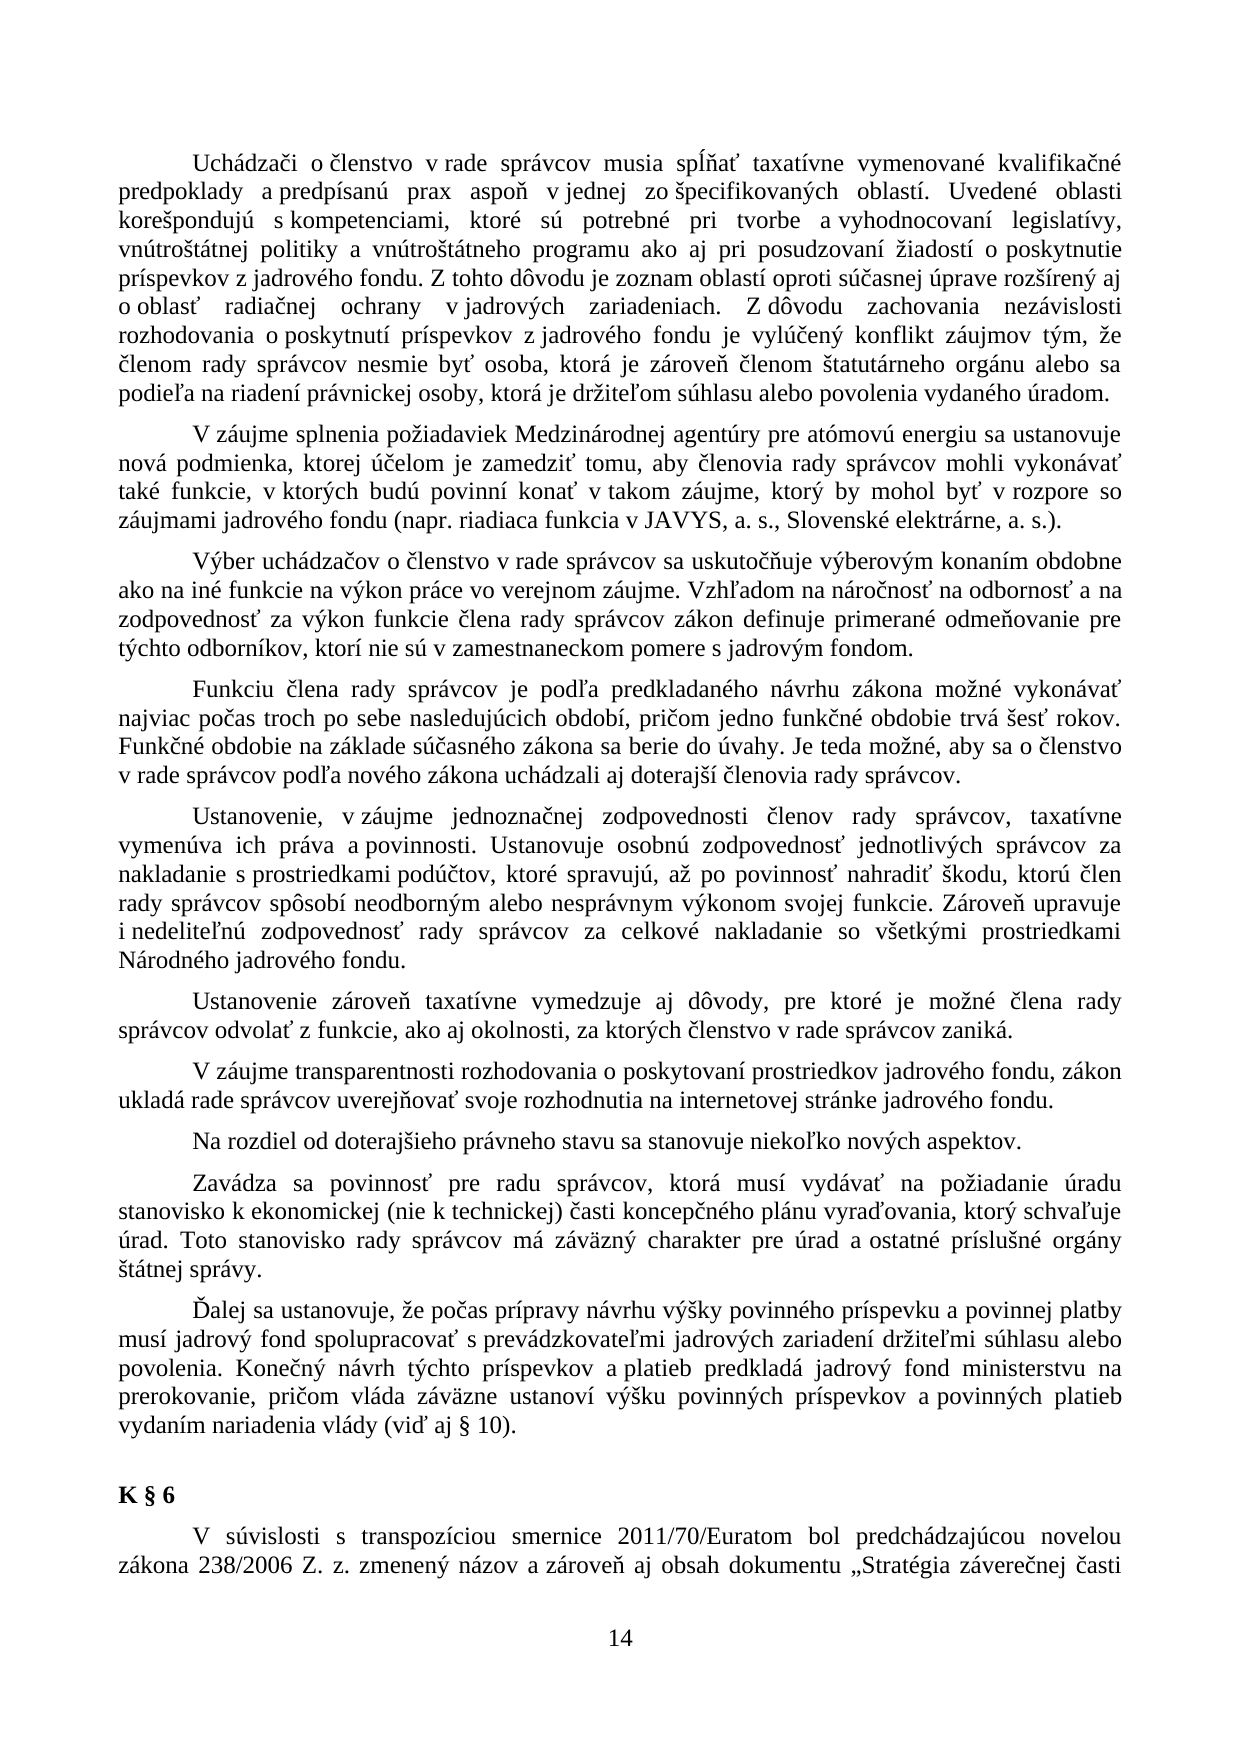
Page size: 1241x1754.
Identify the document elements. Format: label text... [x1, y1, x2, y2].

text Funkciu člena rady správcov je podľa predkladaného návrhu zákona možné vykonávať najviac počas troch po sebe nasledujúcich období, pričom jedno funkčné obdobie trvá šesť rokov. Funkčné obdobie na základe súčasného zákona sa berie do úvahy. Je teda možné, aby sa o členstvo v rade správcov podľa nového zákona uchádzali aj doterajší členovia rady správcov. [118, 674, 1122, 789]
text Ustanovenie, v záujme jednoznačnej zodpovednosti členov rady správcov, taxatívne vymenúva ich práva a povinnosti. Ustanovuje osobnú zodpovednosť jednotlivých správcov za nakladanie s prostriedkami podúčtov, ktoré spravujú, až po povinnosť nahradiť škodu, ktorú člen rady správcov spôsobí neodborným alebo nesprávnym výkonom svojej funkcie. Zároveň upravuje i nedeliteľnú zodpovednosť rady správcov za celkové nakladanie so všetkými prostriedkami Národného jadrového fondu. [118, 801, 1122, 974]
text Ustanovenie zároveň taxatívne vymedzuje aj dôvody, pre ktoré je možné člena rady správcov odvolať z funkcie, ako aj okolnosti, za ktorých členstvo v rade správcov zaniká. [118, 986, 1122, 1044]
text K § 6 [118, 1480, 1122, 1509]
text V záujme splnenia požiadaviek Medzinárodnej agentúry pre atómovú energiu sa ustanovuje nová podmienka, ktorej účelom je zamedziť tomu, aby členovia rady správcov mohli vykonávať také funkcie, v ktorých budú povinní konať v takom záujme, ktorý by mohol byť v rozpore so záujmami jadrového fondu (napr. riadiaca funkcia v JAVYS, a. s., Slovenské elektrárne, a. s.). [118, 419, 1122, 534]
text Na rozdiel od doterajšieho právneho stavu sa stanovuje niekoľko nových aspektov. [118, 1126, 1122, 1155]
text Ďalej sa ustanovuje, že počas prípravy návrhu výšky povinného príspevku a povinnej platby musí jadrový fond spolupracovať s prevádzkovateľmi jadrových zariadení držiteľmi súhlasu alebo povolenia. Konečný návrh týchto príspevkov a platieb predkladá jadrový fond ministerstvu na prerokovanie, pričom vláda záväzne ustanoví výšku povinných príspevkov a povinných platieb vydaním nariadenia vlády (viď aj § 10). [118, 1295, 1122, 1439]
text V záujme transparentnosti rozhodovania o poskytovaní prostriedkov jadrového fondu, zákon ukladá rade správcov uverejňovať svoje rozhodnutia na internetovej stránke jadrového fondu. [118, 1056, 1122, 1114]
text Zavádza sa povinnosť pre radu správcov, ktorá musí vydávať na požiadanie úradu stanovisko k ekonomickej (nie k technickej) časti koncepčného plánu vyraďovania, ktorý schvaľuje úrad. Toto stanovisko rady správcov má záväzný charakter pre úrad a ostatné príslušné orgány štátnej správy. [118, 1168, 1122, 1283]
text Uchádzači o členstvo v rade správcov musia spĺňať taxatívne vymenované kvalifikačné predpoklady a predpísanú prax aspoň v jednej zo špecifikovaných oblastí. Uvedené oblasti korešpondujú s kompetenciami, ktoré sú potrebné pri tvorbe a vyhodnocovaní legislatívy, vnútroštátnej politiky a vnútroštátneho programu ako aj pri posudzovaní žiadostí o poskytnutie príspevkov z jadrového fondu. Z tohto dôvodu je zoznam oblastí oproti súčasnej úprave rozšírený aj o oblasť radiačnej ochrany v jadrových zariadeniach. Z dôvodu zachovania nezávislosti rozhodovania o poskytnutí príspevkov z jadrového fondu je vylúčený konflikt záujmov tým, že členom rady správcov nesmie byť osoba, ktorá je zároveň členom štatutárneho orgánu alebo sa podieľa na riadení právnickej osoby, ktorá je držiteľom súhlasu alebo povolenia vydaného úradom. [118, 148, 1122, 406]
text Výber uchádzačov o členstvo v rade správcov sa uskutočňuje výberovým konaním obdobne ako na iné funkcie na výkon práce vo verejnom záujme. Vzhľadom na náročnosť na odbornosť a na zodpovednosť za výkon funkcie člena rady správcov zákon definuje primerané odmeňovanie pre týchto odborníkov, ktorí nie sú v zamestnaneckom pomere s jadrovým fondom. [118, 546, 1122, 661]
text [118, 1521, 1122, 1579]
